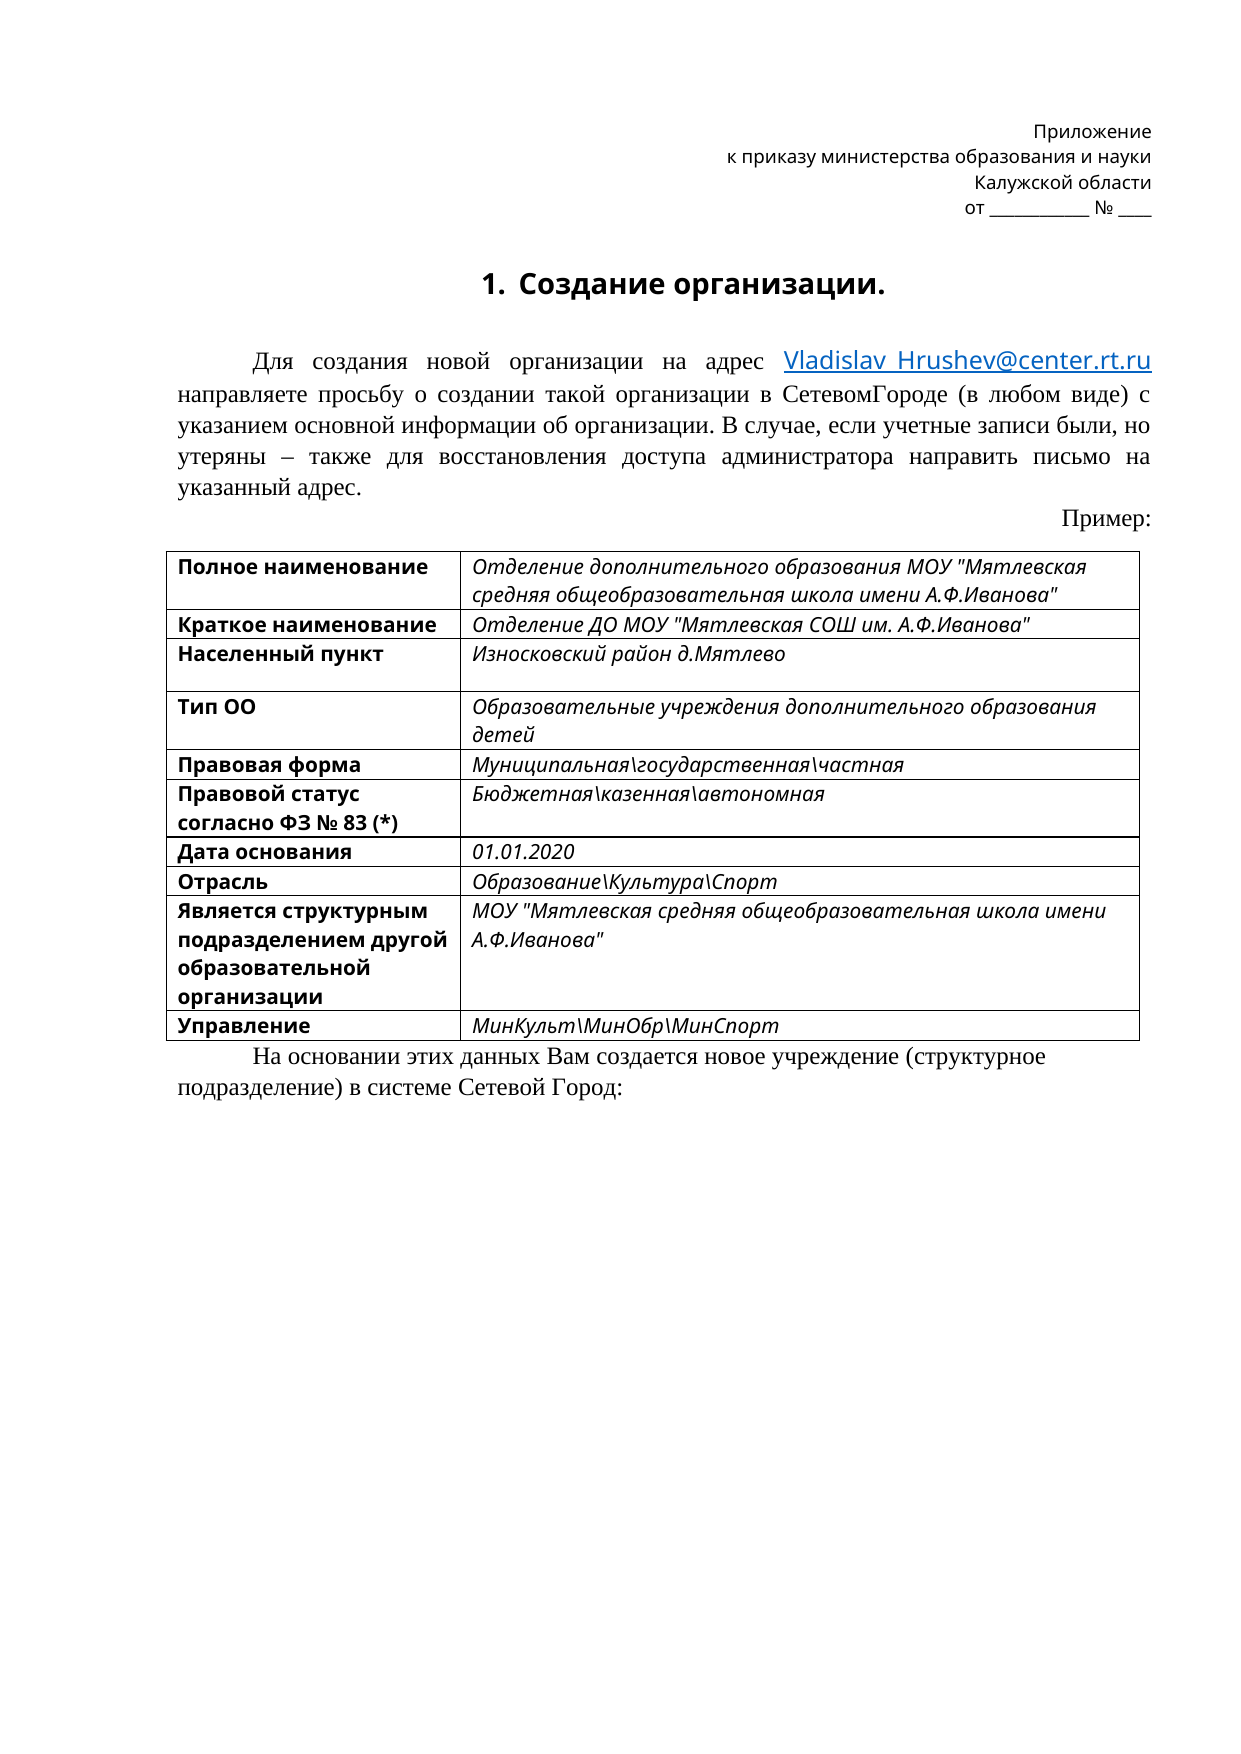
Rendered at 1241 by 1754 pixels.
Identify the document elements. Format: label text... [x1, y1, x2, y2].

table_cell Управление [167, 1011, 460, 1040]
list На основании этих данных Вам создается новое учреждение (структурное подразделение) в системе Сетевой Город: [177, 1041, 1152, 1101]
table_cell Правовая форма [167, 750, 460, 778]
table_cell Износковский район д.Мятлево [461, 639, 1139, 691]
table_cell Муниципальная\государственная\частная [461, 750, 1139, 778]
list Создание организации. [215, 263, 1152, 303]
table_cell Отделение ДО МОУ "Мятлевская СОШ им. А.Ф.Иванова" [461, 610, 1139, 638]
table_header Отделение дополнительного образования МОУ "Мятлевская средняя общеобразовательная школа имени А.Ф.Иванова" [461, 552, 1139, 609]
table_cell Краткое наименование [167, 610, 460, 638]
table_cell Населенный пункт [167, 639, 460, 691]
table_cell Правовой статус согласно ФЗ № 83 (*) [167, 780, 460, 836]
list Пример: [252, 503, 1152, 532]
text к приказу министерства образования и науки [177, 144, 1152, 169]
table_cell Образование\Культура\Спорт [461, 867, 1139, 895]
table_cell Бюджетная\казенная\автономная [461, 780, 1139, 836]
table_cell Образовательные учреждения дополнительного образования детей [461, 692, 1139, 749]
table_cell МОУ "Мятлевская средняя общеобразовательная школа имени А.Ф.Иванова" [461, 896, 1139, 1010]
table_cell МинКульт\МинОбр\МинСпорт [461, 1011, 1139, 1040]
table_cell Дата основания [167, 838, 460, 866]
text Калужской области [177, 169, 1152, 195]
text Приложение [177, 118, 1152, 144]
table_cell 01.01.2020 [461, 838, 1139, 866]
table_cell Тип ОО [167, 692, 460, 749]
table_cell Отрасль [167, 867, 460, 895]
text от ____________ № ____ [177, 195, 1152, 220]
list Для создания новой организации на адрес Vladislav_Hrushev@center.rt.ru направляете просьбу о создании такой организации в СетевомГороде (в любом виде) с указанием основной информации об организации. В случае, если учетные записи были, но утеряны – также для восстановления доступа администратора направить письмо на указанный адрес. [177, 343, 1152, 501]
table_header Полное наименование [167, 552, 460, 609]
table_cell Является структурным подразделением другой образовательной организации [167, 896, 460, 1010]
